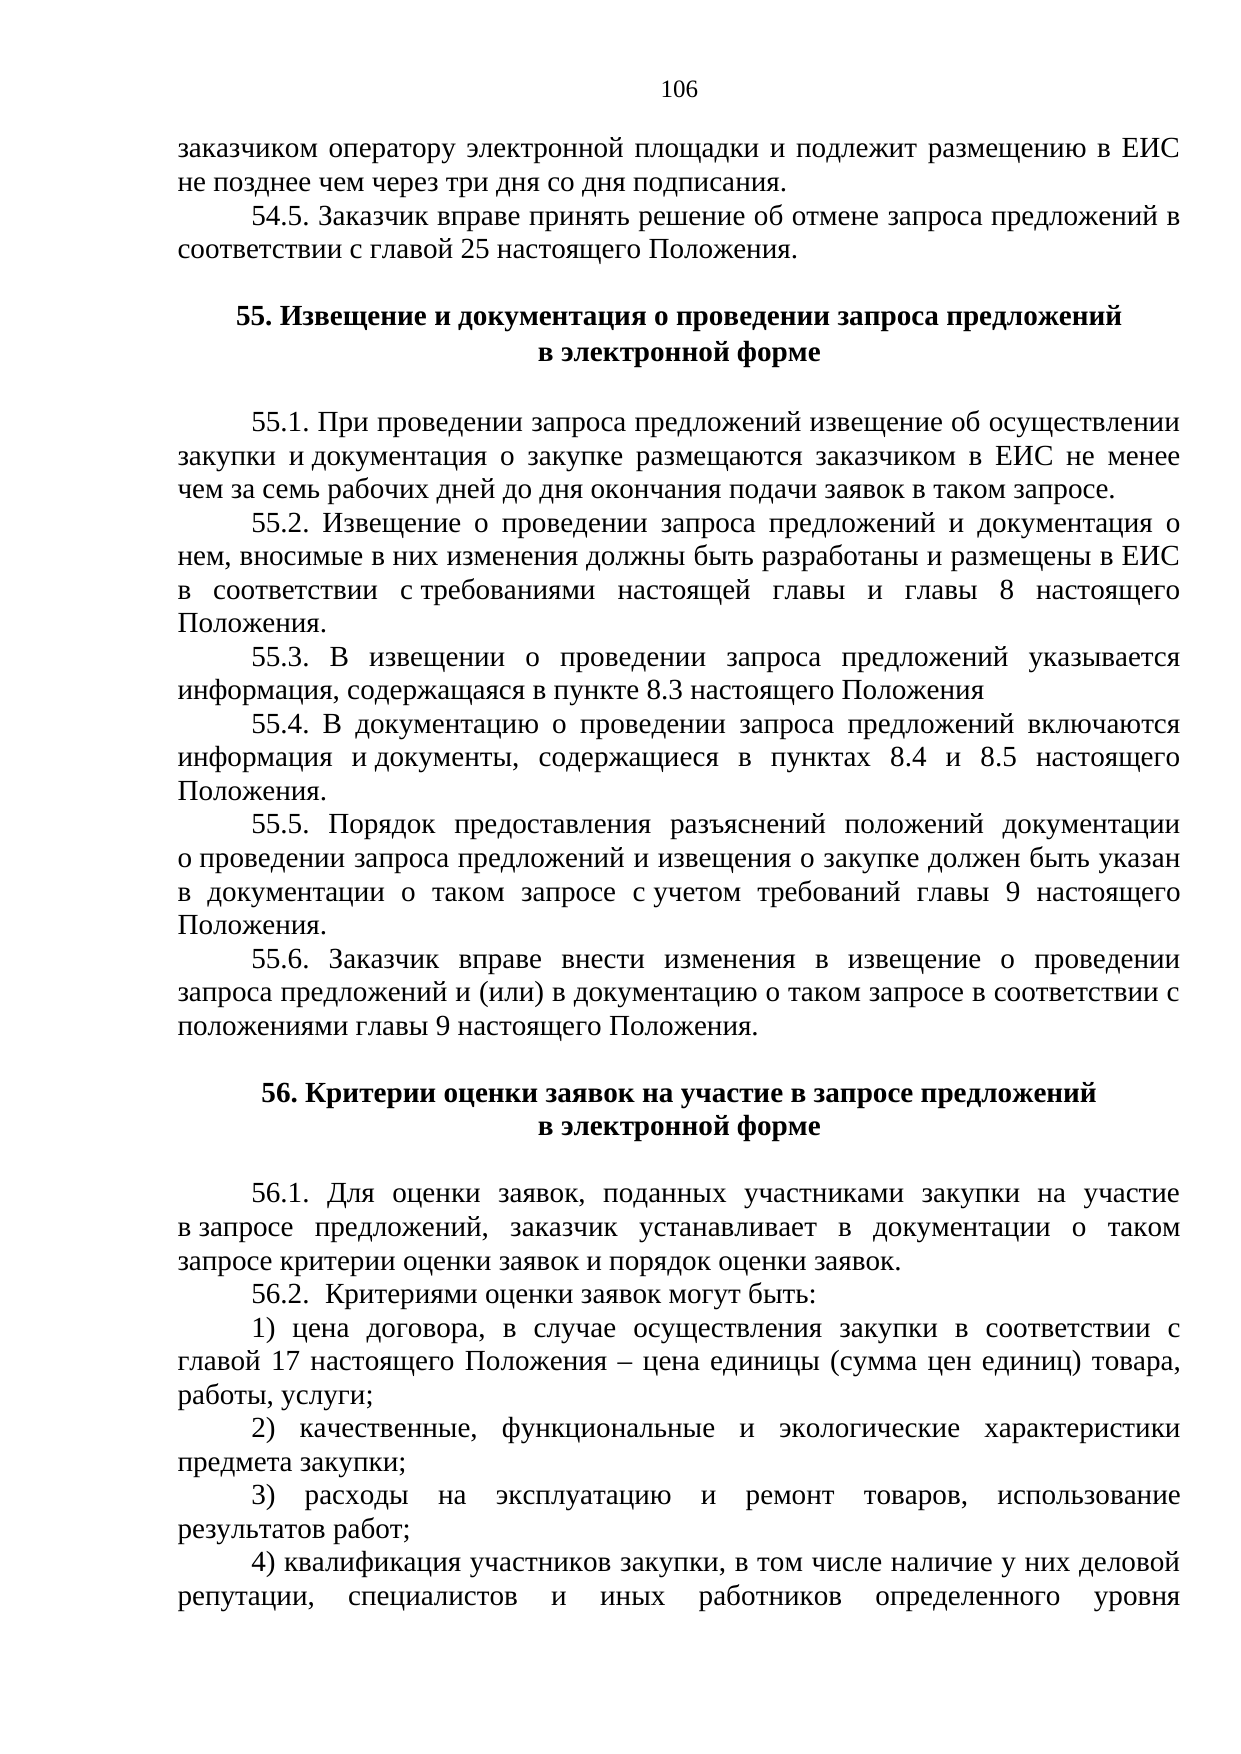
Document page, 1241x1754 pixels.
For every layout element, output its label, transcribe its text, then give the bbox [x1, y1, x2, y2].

text 56.1. Для оценки заявок, поданных участниками закупки на участие в запросе предложений, заказчик устанавливает в документации о таком запросе критерии оценки заявок и порядок оценки заявок. [177, 1176, 1181, 1276]
text 54.5. Заказчик вправе принять решение об отмене запроса предложений в соответствии с главой 25 настоящего Положения. [177, 198, 1181, 265]
text 2) качественные, функциональные и экологические характеристики предмета закупки; [177, 1410, 1181, 1477]
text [177, 1544, 1181, 1612]
text 3) расходы на эксплуатацию и ремонт товаров, использование результатов работ; [177, 1477, 1181, 1544]
text 56. Критерии оценки заявок на участие в запросе предложений в электронной форме [177, 1075, 1181, 1142]
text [177, 131, 1181, 198]
text 55.2. Извещение о проведении запроса предложений и документация о нем, вносимые в них изменения должны быть разработаны и размещены в ЕИС в соответствии с требованиями настоящей главы и главы 8 настоящего Положения. [177, 505, 1181, 639]
subtitle 55. Извещение и документация о проведении запроса предложений в электронной форме [177, 298, 1181, 368]
text 55.5. Порядок предоставления разъяснений положений документации о проведении запроса предложений и извещения о закупке должен быть указан в документации о таком запросе с учетом требований главы 9 настоящего Положения. [177, 807, 1181, 941]
text 55.6. Заказчик вправе внести изменения в извещение о проведении запроса предложений и (или) в документацию о таком запросе в соответствии с положениями главы 9 настоящего Положения. [177, 941, 1181, 1041]
text 1) цена договора, в случае осуществления закупки в соответствии с главой 17 настоящего Положения – цена единицы (сумма цен единиц) товара, работы, услуги; [177, 1310, 1181, 1410]
text 56.2. Критериями оценки заявок могут быть: [177, 1276, 1181, 1310]
text 55.4. В документацию о проведении запроса предложений включаются информация и документы, содержащиеся в пунктах 8.4 и 8.5 настоящего Положения. [177, 706, 1181, 807]
text 55.3. В извещении о проведении запроса предложений указывается информация, содержащаяся в пункте 8.3 настоящего Положения [177, 639, 1181, 706]
text 55.1. При проведении запроса предложений извещение об осуществлении закупки и документация о закупке размещаются заказчиком в ЕИС не менее чем за семь рабочих дней до дня окончания подачи заявок в таком запросе. [177, 404, 1181, 505]
